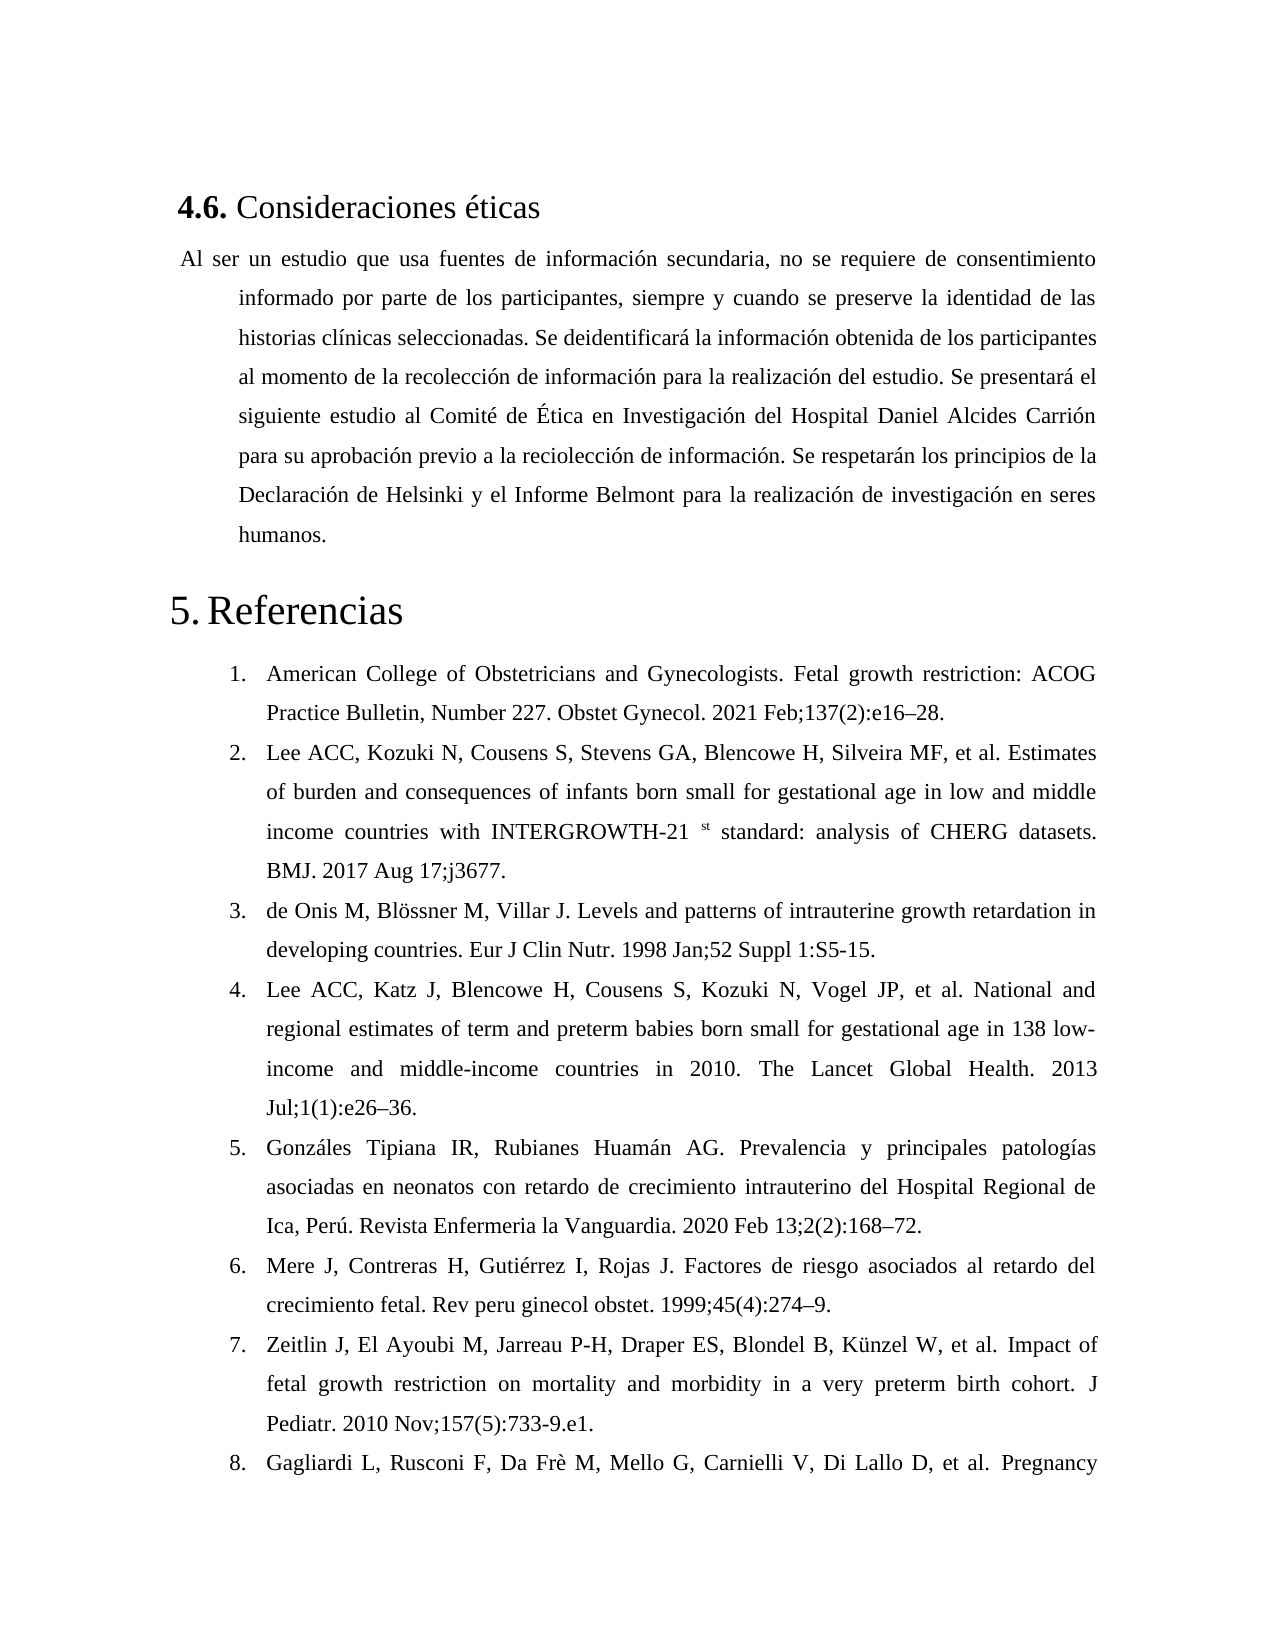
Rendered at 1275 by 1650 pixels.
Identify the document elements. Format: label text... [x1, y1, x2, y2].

list 3. de Onis M, Blössner M, Villar J. Levels and patterns of intrauterine growth retardation in developing countries. Eur J Clin Nutr. 1998 Jan;52 Suppl 1:S5-15. [229, 897, 1098, 962]
list 6. Mere J, Contreras H, Gutiérrez I, Rojas J. Factores de riesgo asociados al retardo del crecimiento fetal. Rev peru ginecol obstet. 1999;45(4):274–9. [229, 1252, 1098, 1318]
list 4. Lee ACC, Katz J, Blencowe H, Cousens S, Kozuki N, Vogel JP, et al. National and regional estimates of term and preterm babies born small for gestational age in 138 low-income and middle-income countries in 2010. The Lancet Global Health. 2013 Jul;1(1):e26–36. [229, 976, 1098, 1120]
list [229, 1449, 1098, 1476]
subtitle Consideraciones éticas [177, 187, 1098, 226]
list 1. American College of Obstetricians and Gynecologists. Fetal growth restriction: ACOG Practice Bulletin, Number 227. Obstet Gynecol. 2021 Feb;137(2):e16–28. [229, 660, 1098, 726]
list 2. Lee ACC, Kozuki N, Cousens S, Stevens GA, Blencowe H, Silveira MF, et al. Estimates of burden and consequences of infants born small for gestational age in low and middle income countries with INTERGROWTH-21 st standard: analysis of CHERG datasets. BMJ. 2017 Aug 17;j3677. [229, 739, 1098, 883]
list 7. Zeitlin J, El Ayoubi M, Jarreau P-H, Draper ES, Blondel B, Künzel W, et al. Impact of fetal growth restriction on mortality and morbidity in a very preterm birth cohort. J Pediatr. 2010 Nov;157(5):733-9.e1. [229, 1331, 1098, 1436]
text Al ser un estudio que usa fuentes de información secundaria, no se requiere de consentimiento informado por parte de los participantes, siempre y cuando se preserve la identidad de las historias clínicas seleccionadas. Se deidentificará la información obtenida de los participantes al momento de la recolección de información para la realización del estudio. Se presentará el siguiente estudio al Comité de Ética en Investigación del Hospital Daniel Alcides Carrión para su aprobación previo a la reciolección de información. Se respetarán los principios de la Declaración de Helsinki y el Informe Belmont para la realización de investigación en seres humanos. [180, 245, 1098, 547]
list 5. Gonzáles Tipiana IR, Rubianes Huamán AG. Prevalencia y principales patologías asociadas en neonatos con retardo de crecimiento intrauterino del Hospital Regional de Ica, Perú. Revista Enfermeria la Vanguardia. 2020 Feb 13;2(2):168–72. [229, 1133, 1098, 1239]
subtitle Referencias [169, 586, 1098, 633]
